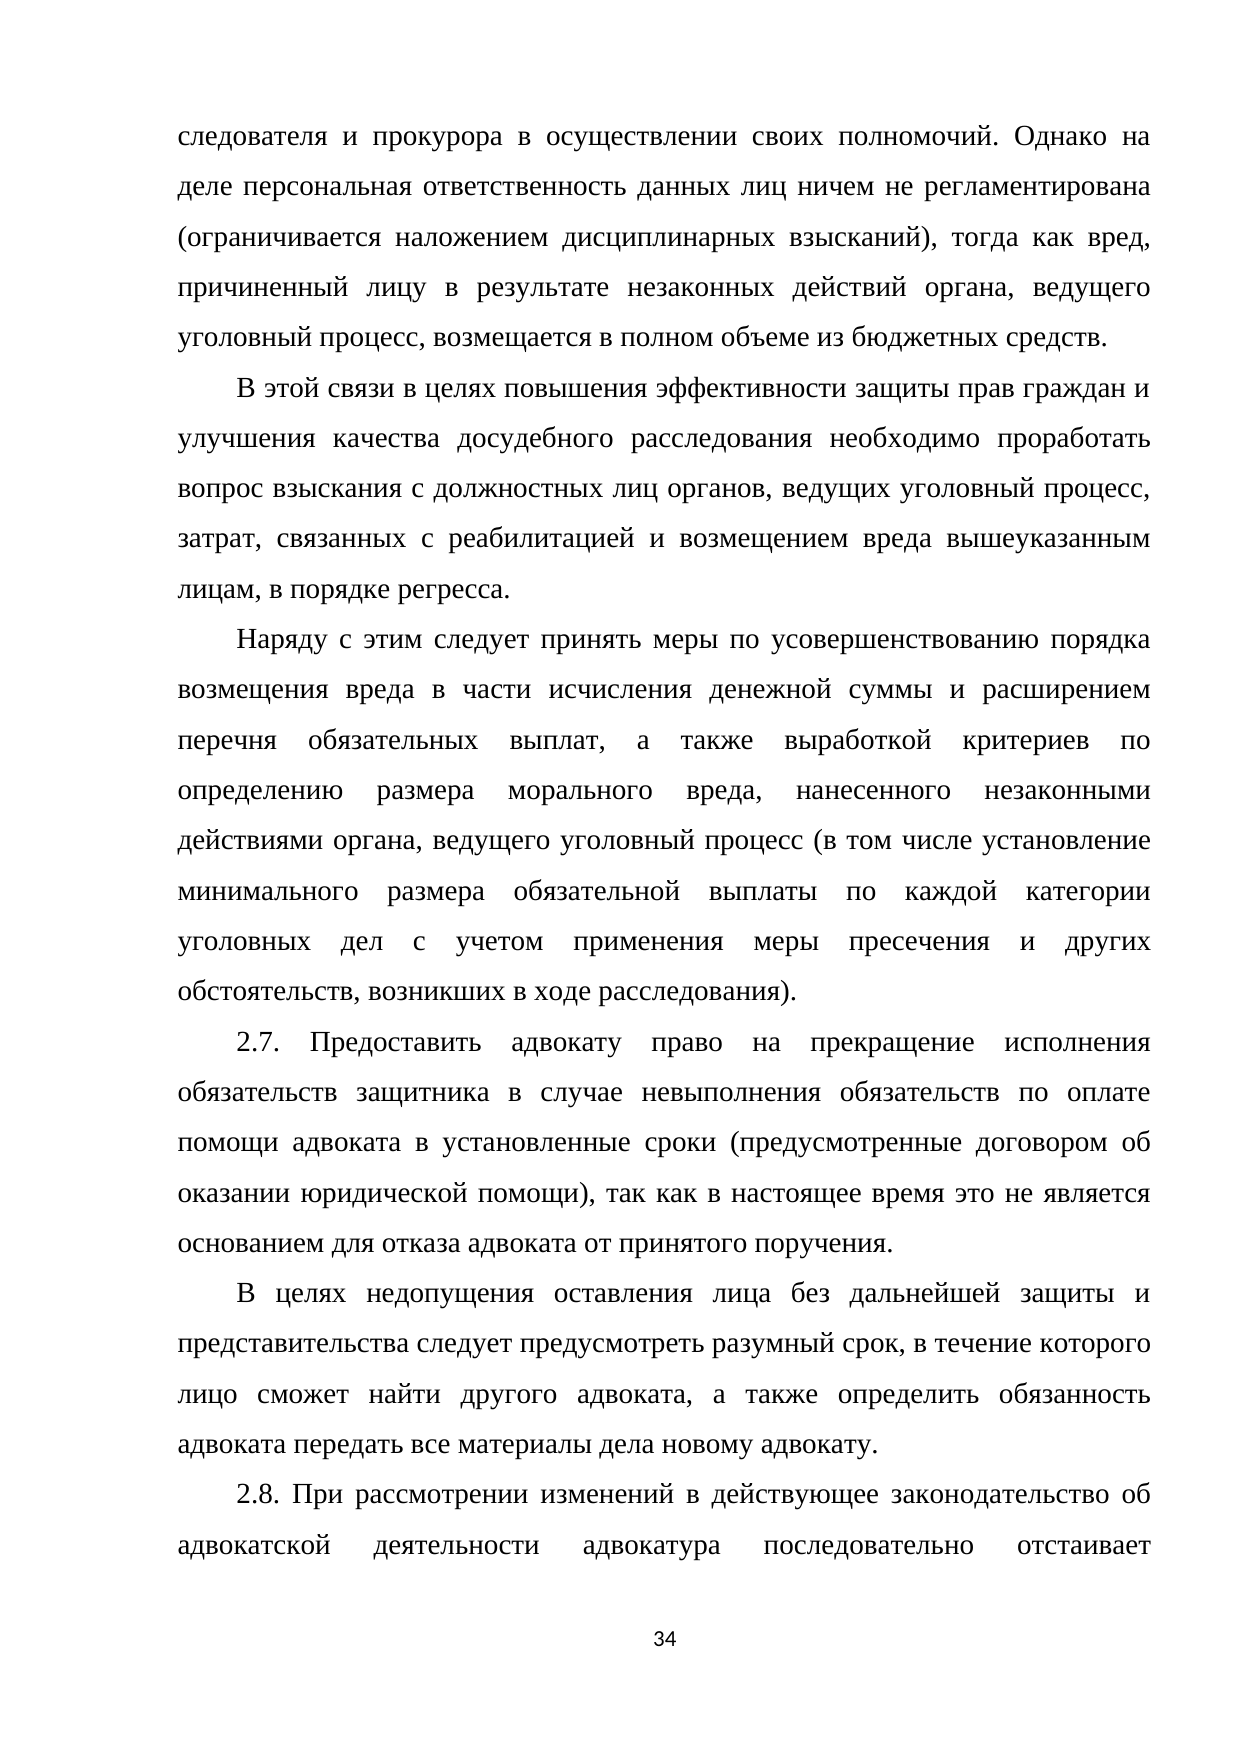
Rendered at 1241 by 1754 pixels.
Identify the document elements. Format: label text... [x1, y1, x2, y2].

list 2.7. Предоставить адвокату право на прекращение исполнения обязательств защитника в случае невыполнения обязательств по оплате помощи адвоката в установленные сроки (предусмотренные договором об оказании юридической помощи), так как в настоящее время это не является основанием для отказа адвоката от принятого поручения. [177, 1024, 1152, 1258]
list В целях недопущения оставления лица без дальнейшей защиты и представительства следует предусмотреть разумный срок, в течение которого лицо сможет найти другого адвоката, а также определить обязанность адвоката передать все материалы дела новому адвокату. [177, 1275, 1152, 1460]
text В этой связи в целях повышения эффективности защиты прав граждан и улучшения качества досудебного расследования необходимо проработать вопрос взыскания с должностных лиц органов, ведущих уголовный процесс, затрат, связанных с реабилитацией и возмещением вреда вышеуказанным лицам, в порядке регресса. [177, 370, 1152, 604]
text Наряду с этим следует принять меры по усовершенствованию порядка возмещения вреда в части исчисления денежной суммы и расширением перечня обязательных выплат, а также выработкой критериев по определению размера морального вреда, нанесенного незаконными действиями органа, ведущего уголовный процесс (в том числе установление минимального размера обязательной выплаты по каждой категории уголовных дел с учетом применения меры пресечения и других обстоятельств, возникших в ходе расследования). [177, 621, 1152, 1007]
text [177, 1477, 1152, 1560]
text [177, 118, 1152, 353]
